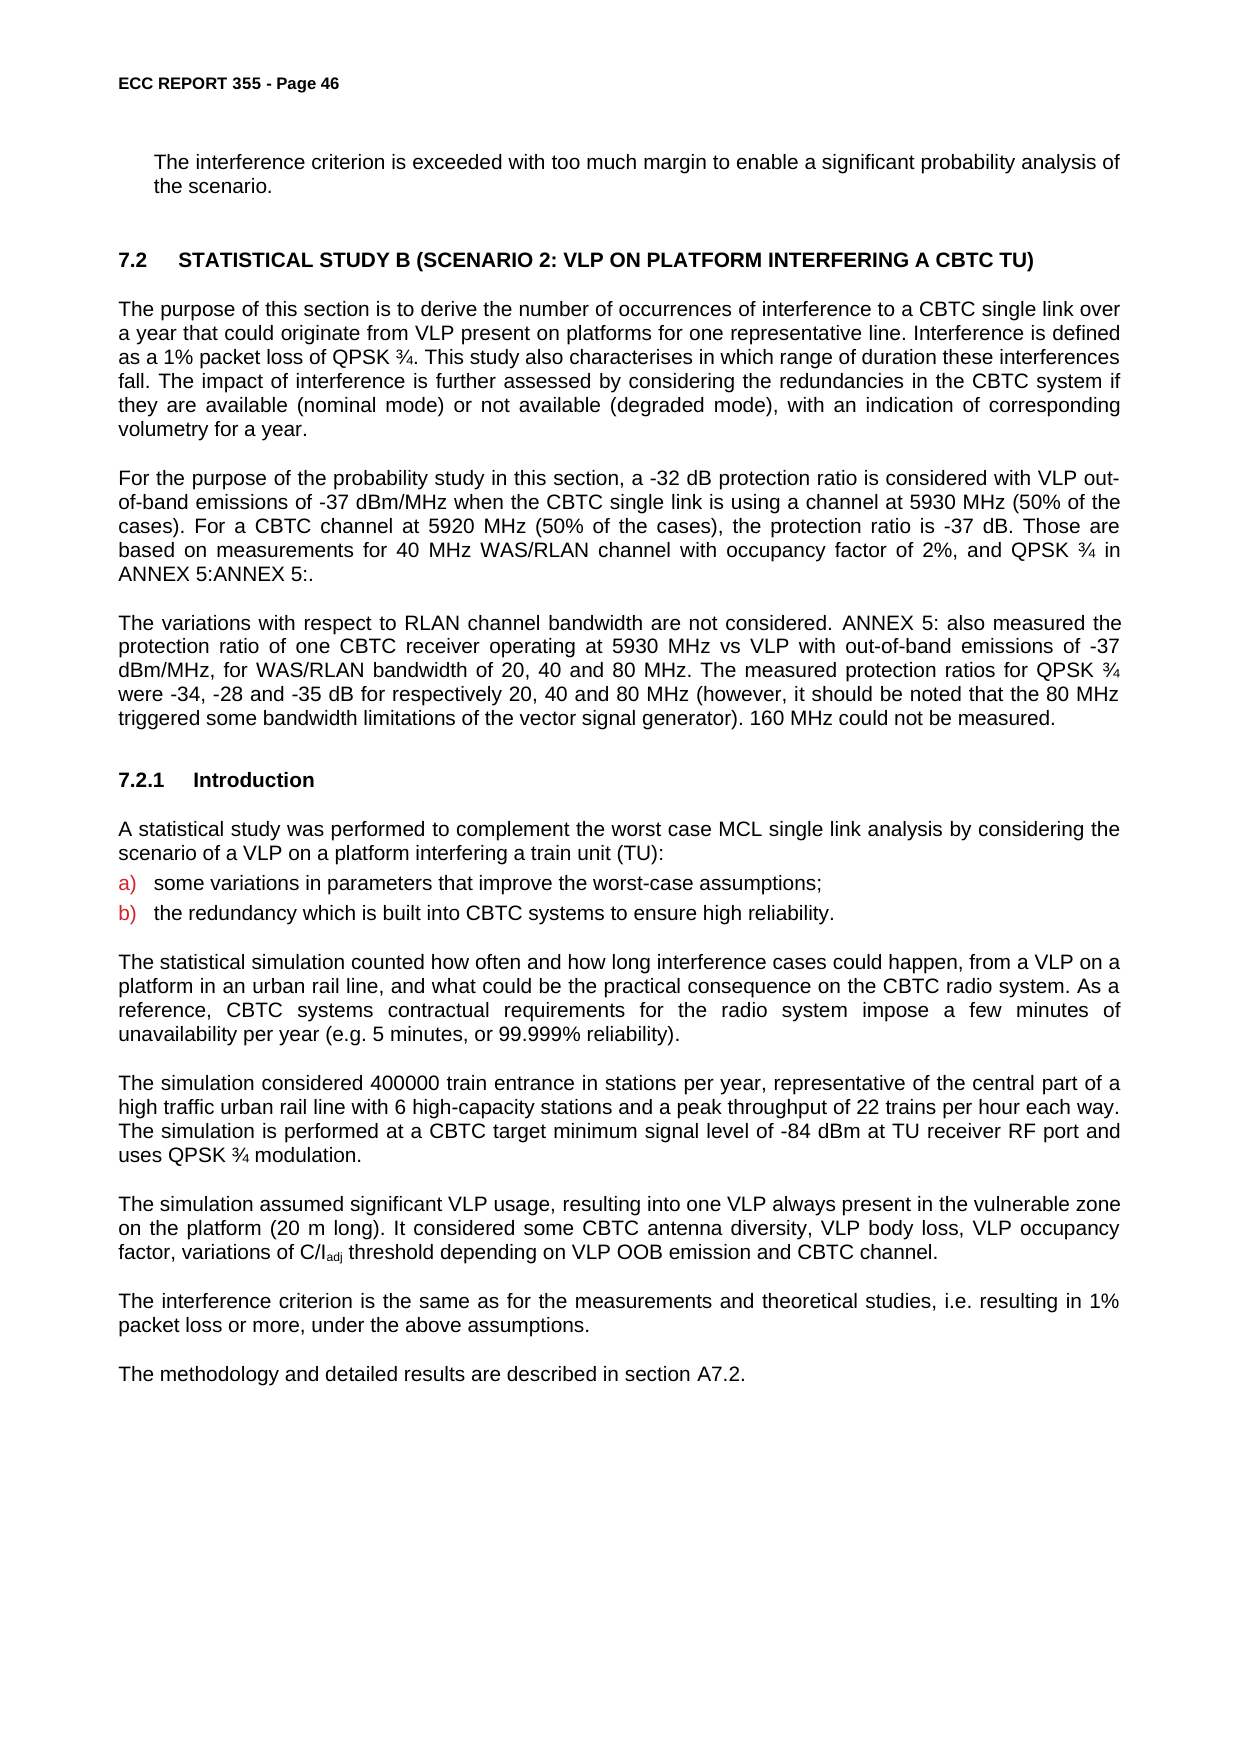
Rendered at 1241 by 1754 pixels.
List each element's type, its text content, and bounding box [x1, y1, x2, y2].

text The purpose of this section is to derive the number of occurrences of interference to a CBTC single link over a year that could originate from VLP present on platforms for one representative line. Interference is defined as a 1% packet loss of QPSK ¾. This study also characterises in which range of duration these interferences fall. The impact of interference is further assessed by considering the redundancies in the CBTC system if they are available (nominal mode) or not available (degraded mode), with an indication of corresponding volumetry for a year. [118, 297, 1122, 441]
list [153, 150, 1122, 198]
list some variations in parameters that improve the worst-case assumptions; [118, 871, 1122, 895]
text The simulation considered 400000 train entrance in stations per year, representative of the central part of a high traffic urban rail line with 6 high-capacity stations and a peak throughput of 22 trains per hour each way. The simulation is performed at a CBTC target minimum signal level of -84 dBm at TU receiver RF port and uses QPSK ¾ modulation. [118, 1071, 1122, 1167]
text The statistical simulation counted how often and how long interference cases could happen, from a VLP on a platform in an urban rail line, and what could be the practical consequence on the CBTC radio system. As a reference, CBTC systems contractual requirements for the radio system impose a few minutes of unavailability per year (e.g. 5 minutes, or 99.999% reliability). [118, 950, 1122, 1046]
list the redundancy which is built into CBTC systems to ensure high reliability. [118, 901, 1122, 925]
subtitle Introduction [118, 768, 1122, 792]
text The methodology and detailed results are described in section A7.2. [118, 1361, 1122, 1385]
text A statistical study was performed to complement the worst case MCL single link analysis by considering the scenario of a VLP on a platform interfering a train unit (TU): [118, 817, 1122, 864]
text For the purpose of the probability study in this section, a -32 dB protection ratio is considered with VLP out-of-band emissions of -37 dBm/MHz when the CBTC single link is using a channel at 5930 MHz (50% of the cases). For a CBTC channel at 5920 MHz (50% of the cases), the protection ratio is -37 dB. Those are based on measurements for 40 MHz WAS/RLAN channel with occupancy factor of 2%, and QPSK ¾ in Annex 5. [118, 466, 1122, 585]
subtitle Statistical study B (Scenario 2: VLP on platform interfering a CBTC TU) [118, 248, 1122, 272]
text The simulation assumed significant VLP usage, resulting into one VLP always present in the vulnerable zone on the platform (20 m long). It considered some CBTC antenna diversity, VLP body loss, VLP occupancy factor, variations of C/Iadj threshold depending on VLP OOB emission and CBTC channel. [118, 1192, 1122, 1263]
text The interference criterion is the same as for the measurements and theoretical studies, i.e. resulting in 1% packet loss or more, under the above assumptions. [118, 1288, 1122, 1336]
text The variations with respect to RLAN channel bandwidth are not considered. Annex 5 also measured the protection ratio of one CBTC receiver operating at 5930 MHz vs VLP with out-of-band emissions of -37 dBm/MHz, for WAS/RLAN bandwidth of 20, 40 and 80 MHz. The measured protection ratios for QPSK ¾ were -34, -28 and -35 dB for respectively 20, 40 and 80 MHz (however, it should be noted that the 80 MHz triggered some bandwidth limitations of the vector signal generator). 160 MHz could not be measured. [118, 610, 1122, 730]
